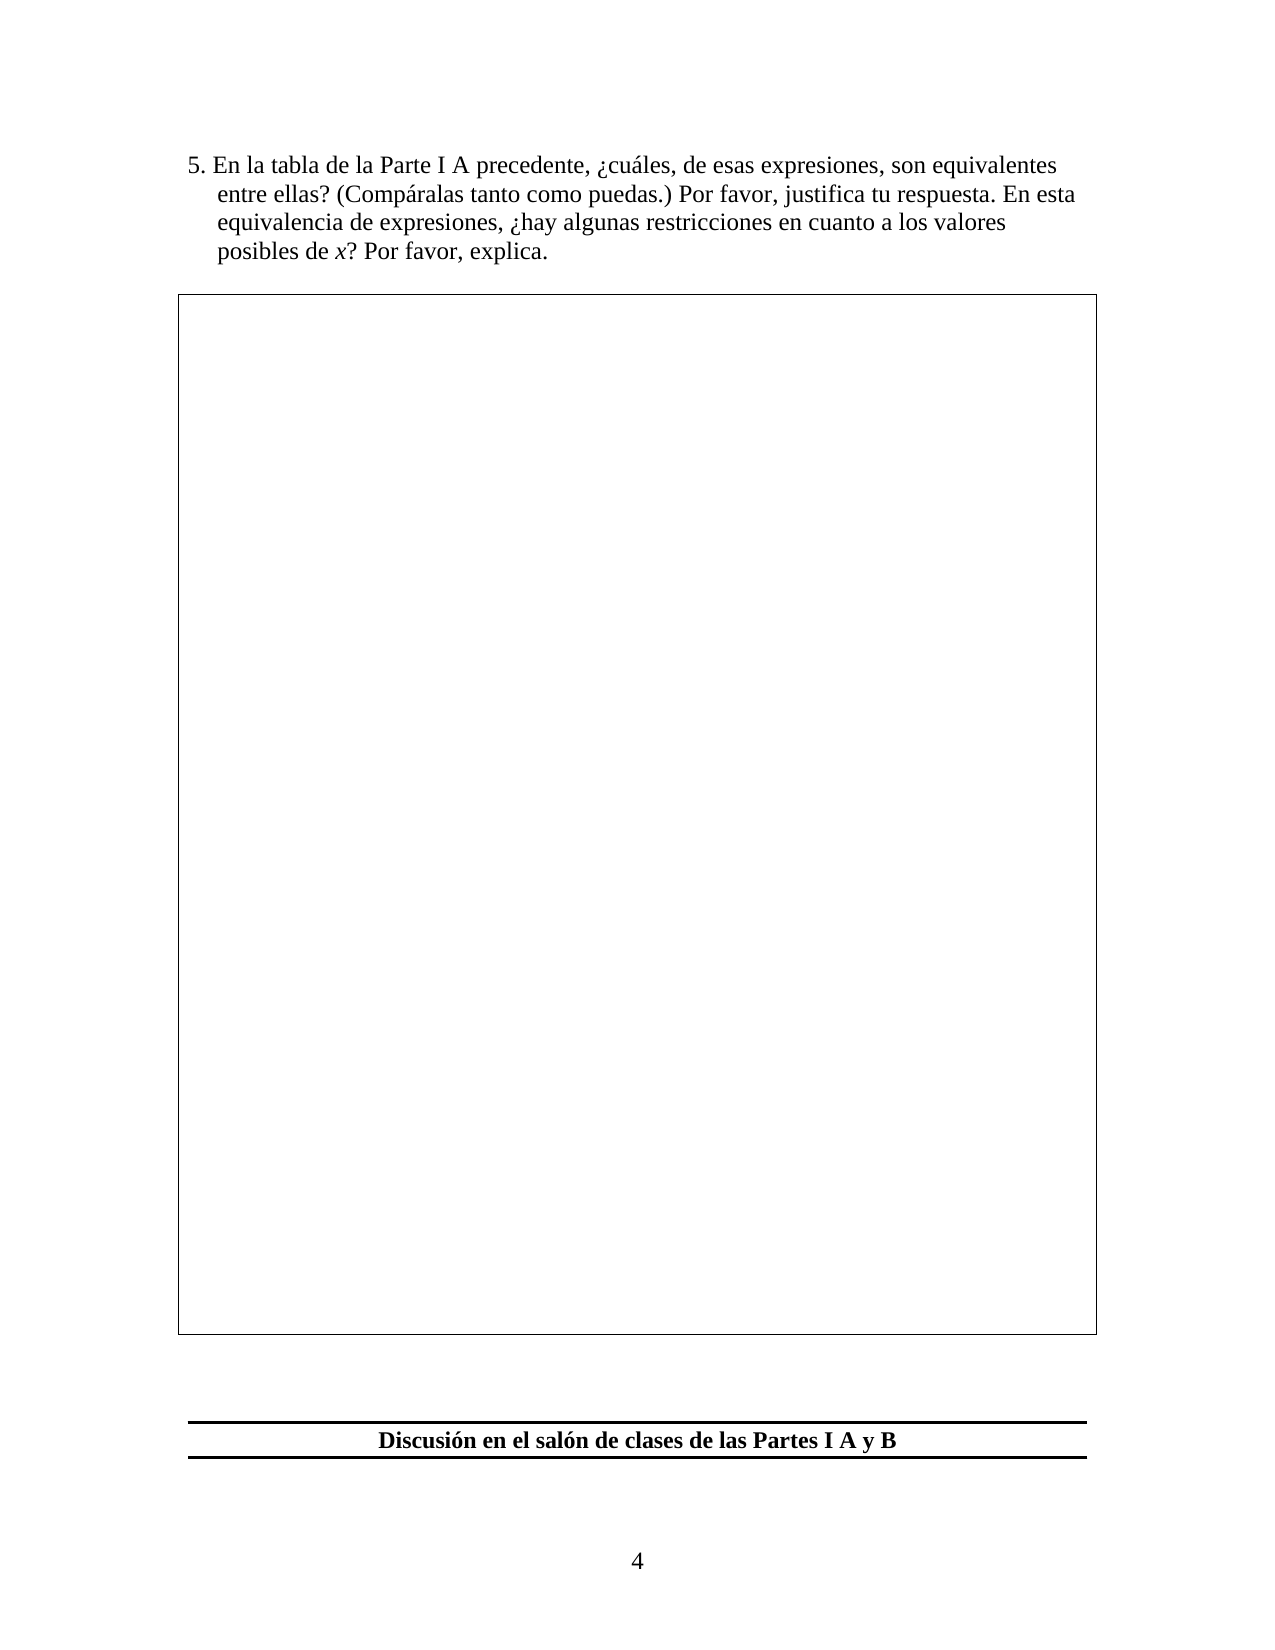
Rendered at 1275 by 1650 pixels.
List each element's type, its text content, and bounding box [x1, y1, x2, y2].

text 5. En la tabla de la Parte I A precedente, ¿cuáles, de esas expresiones, son equivalentes entre ellas? (Compáralas tanto como puedas.) Por favor, justifica tu respuesta. En esta equivalencia de expresiones, ¿hay algunas restricciones en cuanto a los valores posibles de x? Por favor, explica. [187, 150, 1087, 265]
subtitle Discusión en el salón de clases de las Partes I A y B [187, 1422, 1087, 1459]
